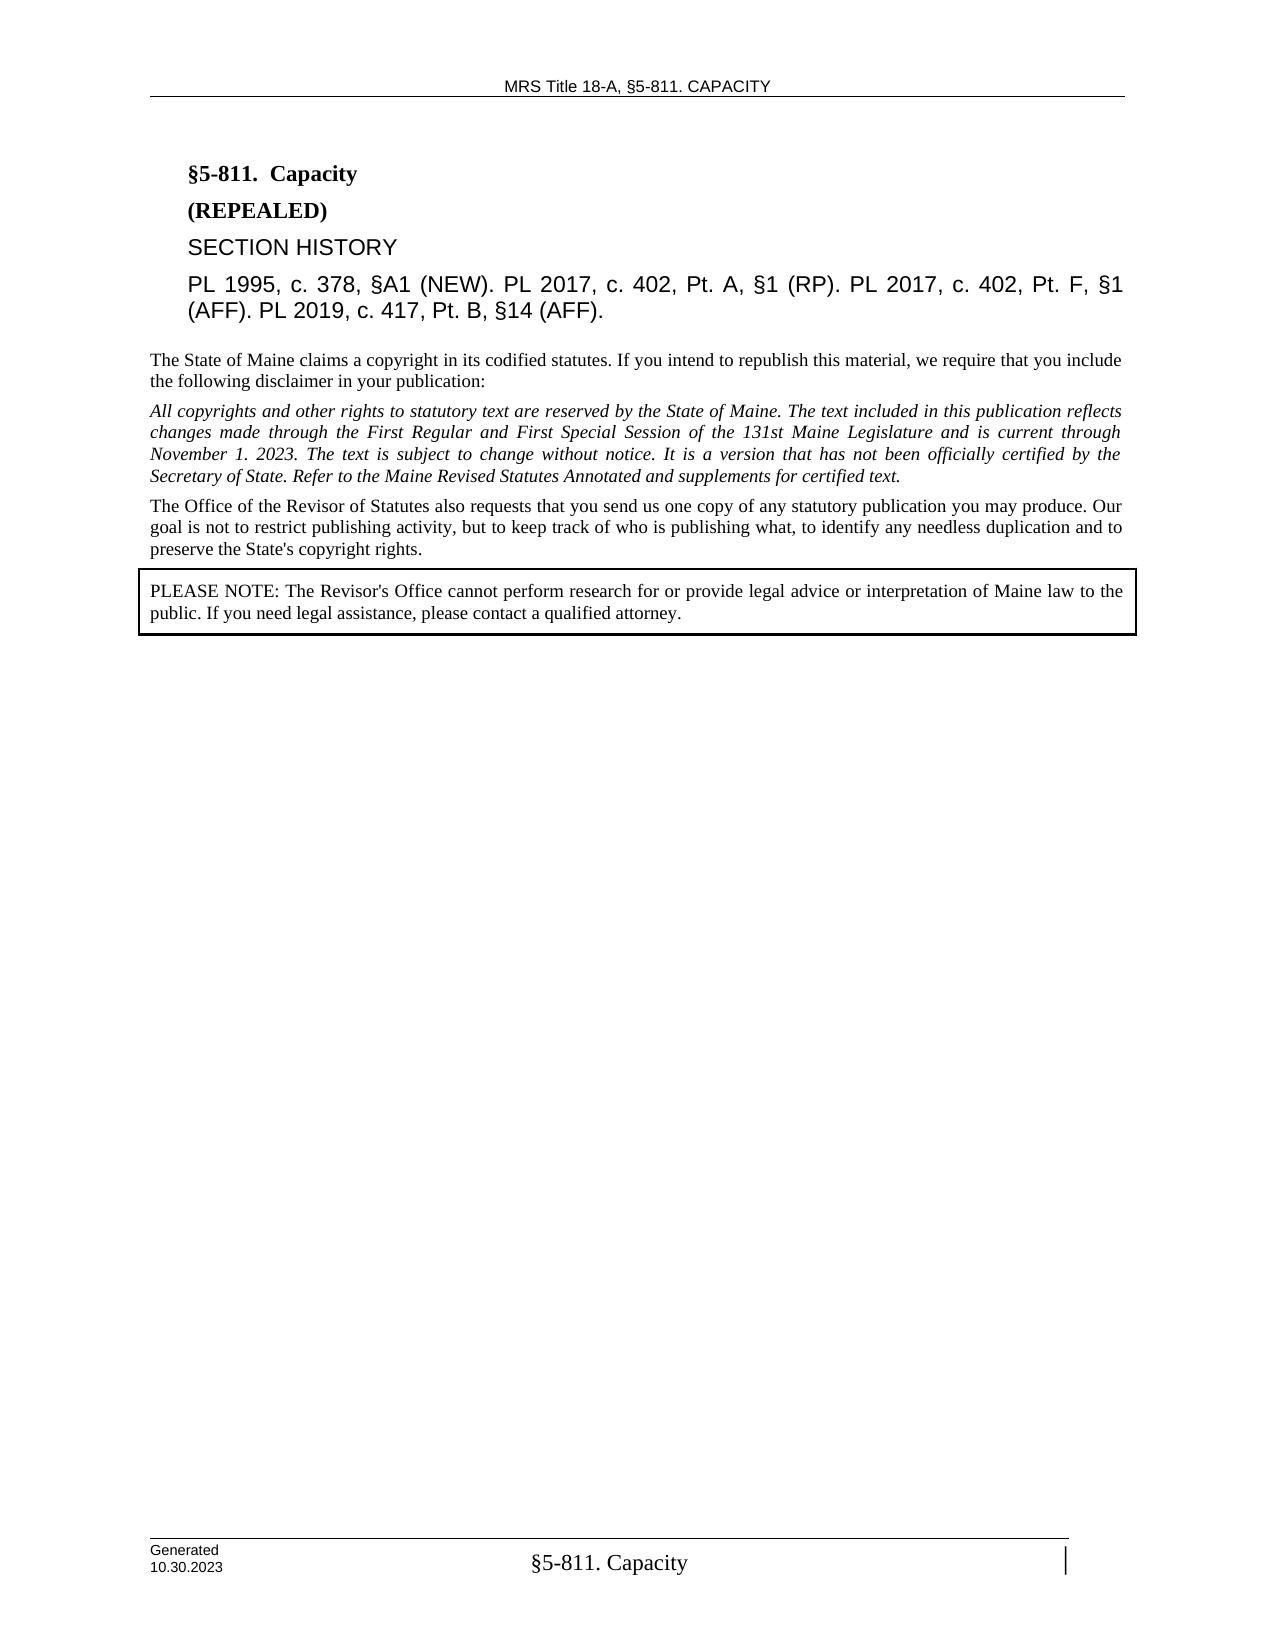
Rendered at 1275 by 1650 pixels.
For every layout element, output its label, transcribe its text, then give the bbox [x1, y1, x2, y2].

text PLEASE NOTE: The Revisor's Office cannot perform research for or provide legal advice or interpretation of Maine law to the public. If you need legal assistance, please contact a qualified attorney. [140, 570, 1135, 633]
text SECTION HISTORY [187, 234, 1125, 260]
text All copyrights and other rights to statutory text are reserved by the State of Maine. The text included in this publication reflects changes made through the First Regular and First Special Session of the 131st Maine Legislature and is current through November 1. 2023 . The text is subject to change without notice. It is a version that has not been officially certified by the Secretary of State. Refer to the Maine Revised Statutes Annotated and supplements for certified text. [150, 400, 1125, 486]
text The Office of the Revisor of Statutes also requests that you send us one copy of any statutory publication you may produce. Our goal is not to restrict publishing activity, but to keep track of who is publishing what, to identify any needless duplication and to preserve the State's copyright rights. [150, 494, 1125, 559]
text §5-811. Capacity [187, 160, 1125, 187]
text The State of Maine claims a copyright in its codified statutes. If you intend to republish this material, we require that you include the following disclaimer in your publication: [150, 348, 1125, 392]
text PL 1995, c. 378, §A1 (NEW). PL 2017, c. 402, Pt. A, §1 (RP). PL 2017, c. 402, Pt. F, §1 (AFF). PL 2019, c. 417, Pt. B, §14 (AFF). [187, 271, 1125, 323]
text (REPEALED) [187, 197, 1125, 223]
